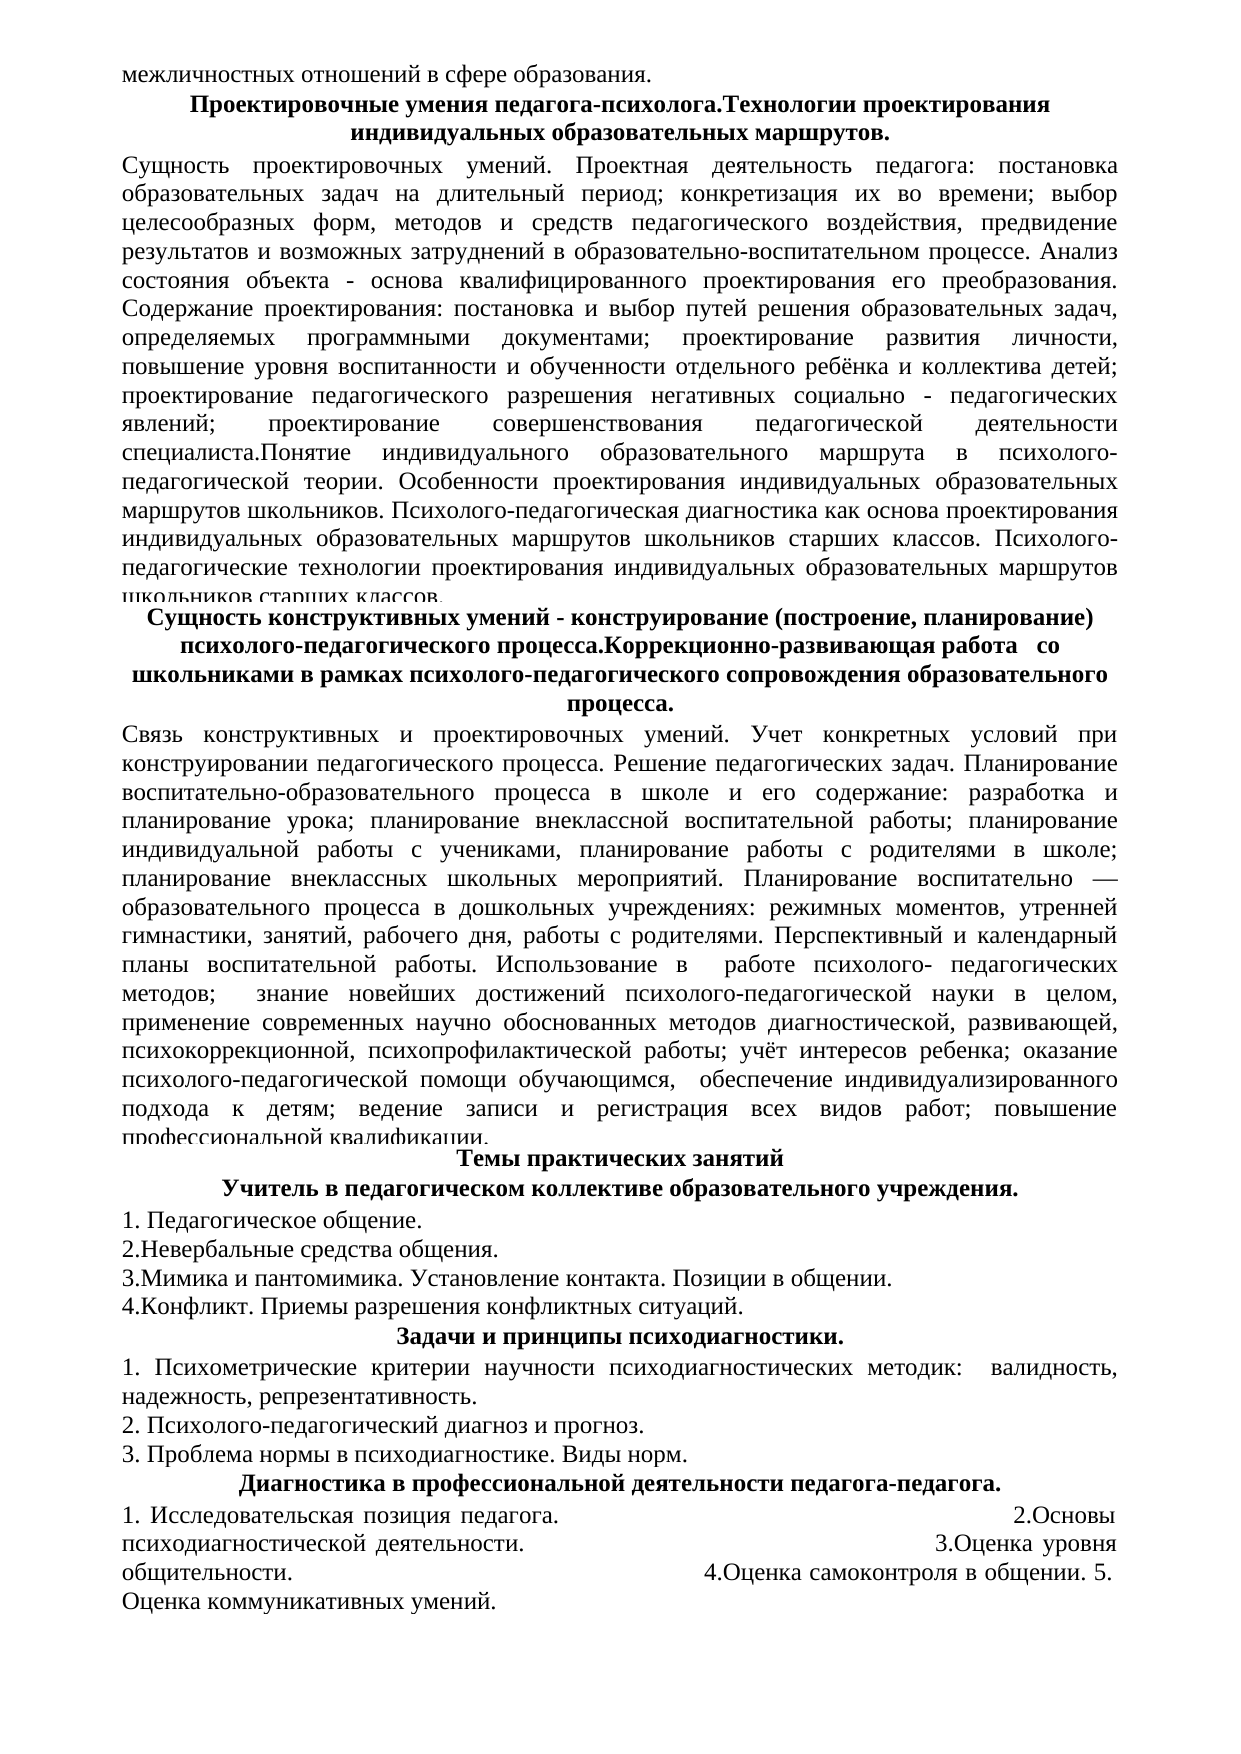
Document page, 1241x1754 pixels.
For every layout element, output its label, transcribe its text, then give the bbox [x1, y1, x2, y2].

table_cell 1. Исследовательская позиция педагога. 2.Основы психодиагностической деятельности. 3.Оценка уровня общительности. 4.Оценка самоконтроля в общении. 5. Оценка коммуникативных умений. [118, 1500, 1122, 1614]
table_header межличностных отношений в сфере образования. [118, 59, 1122, 89]
table_cell 1. Психометрические критерии научности психодиагностических методик: валидность, надежность, репрезентативность. 2. Психолого-педагогический диагноз и прогноз. 3. Проблема нормы в психодиагностике. Виды норм. [118, 1353, 1122, 1467]
table_cell 1. Педагогическое общение. 2.Невербальные средства общения. 3.Мимика и пантомимика. Установление контакта. Позиции в общении. 4.Конфликт. Приемы разрешения конфликтных ситуаций. [118, 1205, 1122, 1319]
table_cell Сущность проектировочных умений. Проектная деятельность педагога: постановка образовательных задач на длительный период; конкретизация их во времени; выбор целесообразных форм, методов и средств педагогического воздействия, предвидение результатов и возможных затруднений в образовательно-воспитательном процессе. Анализ состояния объекта - основа квалифицированного проектирования его преобразования. Содержание проектирования: постановка и выбор путей решения образовательных задач, определяемых программными документами; проектирование развития личности, повышение уровня воспитанности и обученности отдельного ребёнка и коллектива детей; проектирование педагогического разрешения негативных социально - педагогических явлений; проектирование совершенствования педагогической деятельности специалиста.Понятие индивидуального образовательного маршрута в психолого-педагогической теории. Особенности проектирования индивидуальных образовательных маршрутов школьников. Психолого-педагогическая диагностика как основа проектирования индивидуальных образовательных маршрутов школьников старших классов. Психолого-педагогические технологии проектирования индивидуальных образовательных маршрутов школьников старших классов. [118, 150, 1122, 602]
table_cell Проектировочные умения педагога-психолога.Технологии проектирования индивидуальных образовательных маршрутов. [118, 89, 1122, 150]
table_cell Связь конструктивных и проектировочных умений. Учет конкретных условий при конструировании педагогического процесса. Решение педагогических задач. Планирование воспитательно-образовательного процесса в школе и его содержание: разработка и планирование урока; планирование внеклассной воспитательной работы; планирование индивидуальной работы с учениками, планирование работы с родителями в школе; планирование внеклассных школьных мероприятий. Планирование воспитательно — образовательного процесса в дошкольных учреждениях: режимных моментов, утренней гимнастики, занятий, рабочего дня, работы с родителями. Перспективный и календарный планы воспитательной работы. Использование в работе психолого- педагогических методов; знание новейших достижений психолого-педагогической науки в целом, применение современных научно обоснованных методов диагностической, развивающей, психокоррекционной, психопрофилактической работы; учёт интересов ребенка; оказание психолого-педагогической помощи обучающимся, обеспечение индивидуализированного подхода к детям; ведение записи и регистрация всех видов работ; повышение профессиональной квалификации. [118, 719, 1122, 1143]
table_cell Задачи и принципы психодиагностики. [118, 1321, 1122, 1352]
table_cell Диагностика в профессиональной деятельности педагога-педагога. [118, 1468, 1122, 1500]
table_cell Темы практических занятий [118, 1143, 1122, 1172]
table_cell Учитель в педагогическом коллективе образовательного учреждения. [118, 1174, 1122, 1205]
table_cell Сущность конструктивных умений - конструирование (построение, планирование) психолого-педагогического процесса.Коррекционно-развивающая работа со школьниками в рамках психолого-педагогического сопровождения образовательного процесса. [118, 602, 1122, 719]
